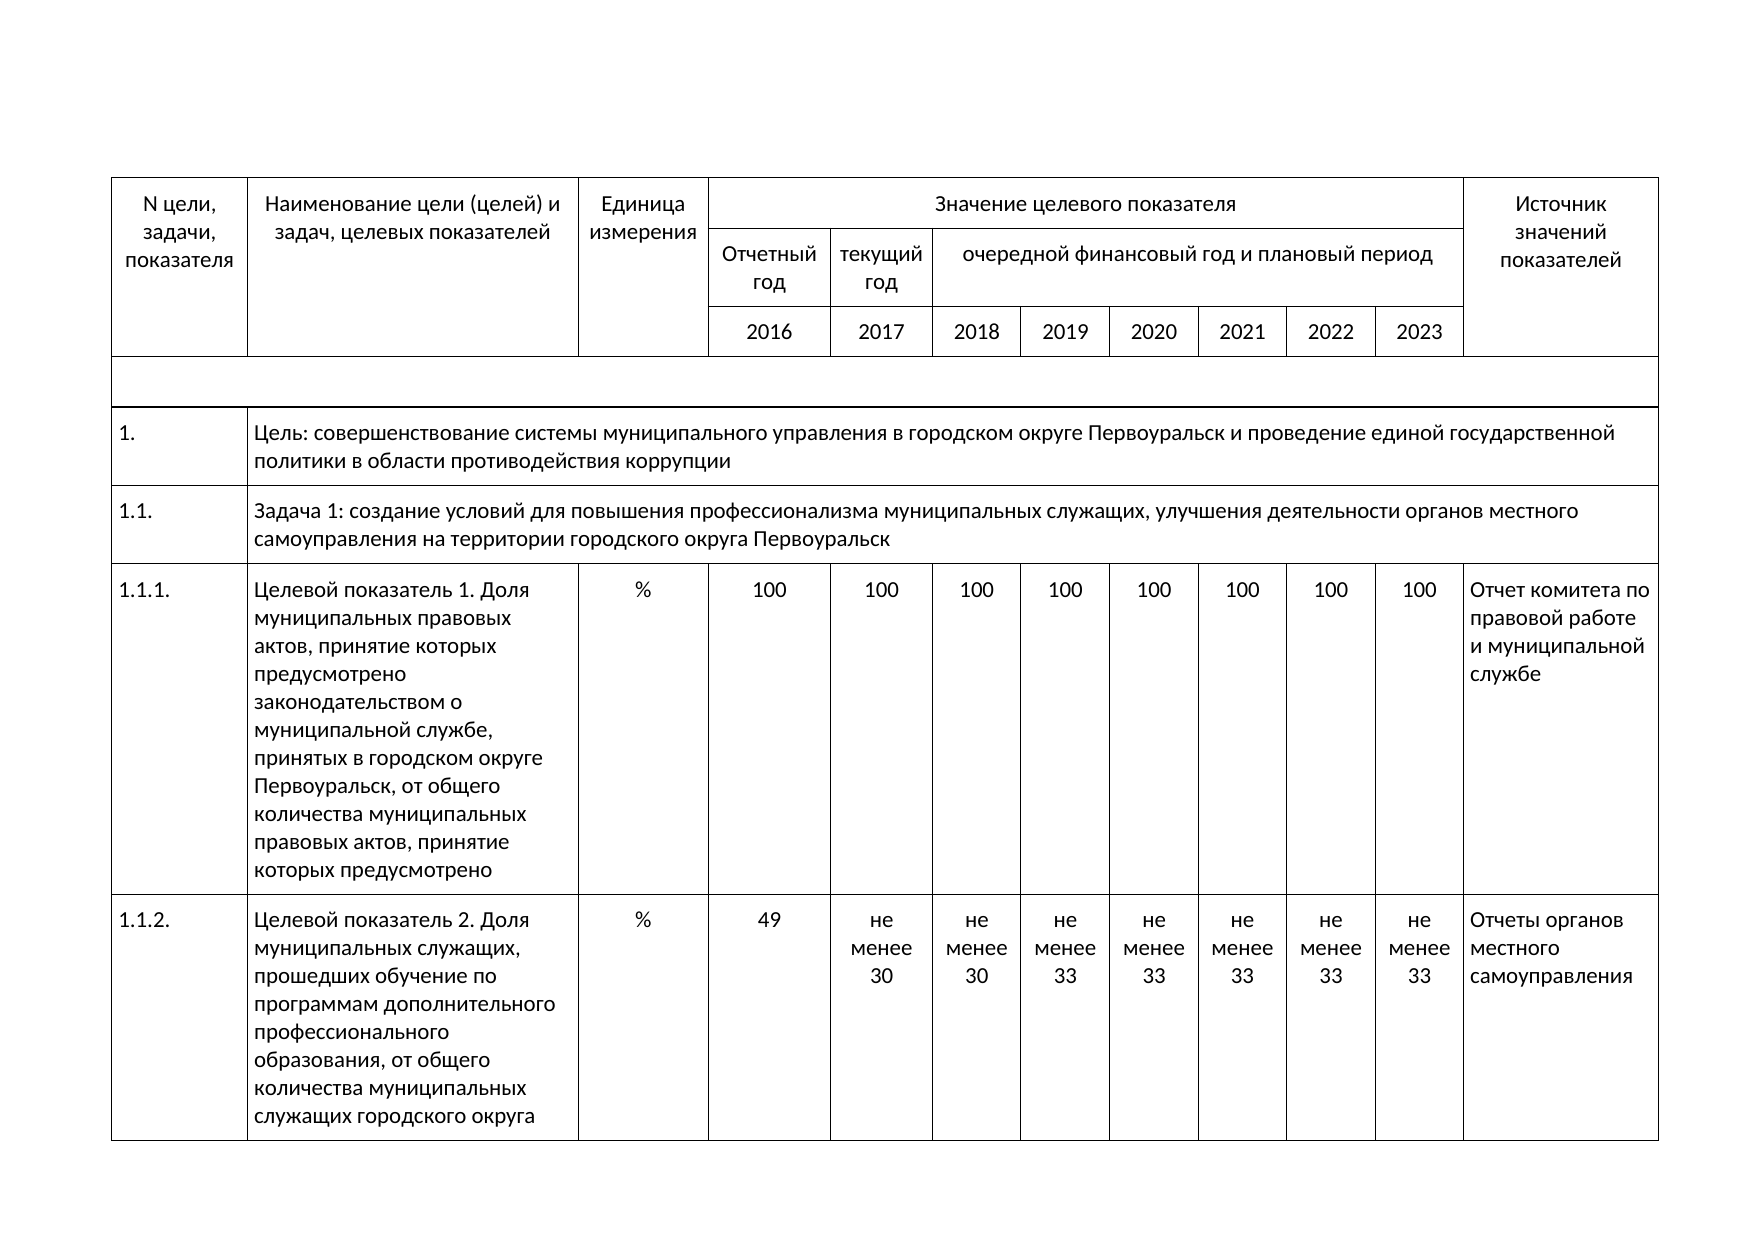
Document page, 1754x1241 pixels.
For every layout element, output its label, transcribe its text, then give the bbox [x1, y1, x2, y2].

table_cell Отчет комитета по правовой работе и муниципальной службе [1464, 564, 1658, 894]
table_cell не менее 33 [1110, 895, 1198, 1140]
table_header N цели, задачи, показателя [112, 178, 247, 356]
table_cell не менее 30 [933, 895, 1020, 1140]
table_cell текущий год [831, 229, 932, 306]
table_cell 1.1. [112, 486, 247, 563]
table_cell 2020 [1110, 307, 1198, 356]
table_header Единица измерения [579, 178, 708, 356]
table_header Наименование цели (целей) и задач, целевых показателей [248, 178, 578, 356]
table_header Значение целевого показателя [709, 178, 1463, 227]
table_cell 2019 [1021, 307, 1109, 356]
table_header Источник значений показателей [1464, 178, 1658, 356]
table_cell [248, 895, 578, 1140]
table_cell 100 [709, 564, 830, 894]
table_cell % [579, 564, 708, 894]
table_cell 1.1.1. [112, 564, 247, 894]
table_cell 1. [112, 408, 247, 485]
table_cell 100 [1287, 564, 1375, 894]
table_cell 100 [1110, 564, 1198, 894]
table_cell 100 [1199, 564, 1286, 894]
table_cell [1464, 895, 1658, 1140]
table_cell Задача 1: создание условий для повышения профессионализма муниципальных служащих, улучшения деятельности органов местного самоуправления на территории городского округа Первоуральск [248, 486, 1658, 563]
table_cell Цель: совершенствование системы муниципального управления в городском округе Первоуральск и проведение единой государственной политики в области противодействия коррупции [248, 408, 1658, 485]
table_cell не менее 33 [1287, 895, 1375, 1140]
table_cell 100 [933, 564, 1020, 894]
table_cell 2023 [1376, 307, 1463, 356]
table_cell 1.1.2. [112, 895, 247, 1140]
table_cell 2022 [1287, 307, 1375, 356]
table_cell 2021 [1199, 307, 1286, 356]
table_cell не менее 30 [831, 895, 932, 1140]
table_cell 49 [709, 895, 830, 1140]
table_cell Целевой показатель 1. Доля муниципальных правовых актов, принятие которых предусмотрено законодательством о муниципальной службе, принятых в городском округе Первоуральск, от общего количества муниципальных правовых актов, принятие которых предусмотрено [248, 564, 578, 894]
table_cell 100 [1376, 564, 1463, 894]
table_cell не менее 33 [1021, 895, 1109, 1140]
table_cell [112, 357, 1658, 406]
table_cell 100 [1021, 564, 1109, 894]
table_cell 100 [831, 564, 932, 894]
table_cell Отчетный год [709, 229, 830, 306]
table_cell % [579, 895, 708, 1140]
table_cell 2016 [709, 307, 830, 356]
table_cell не менее 33 [1376, 895, 1463, 1140]
table_cell 2017 [831, 307, 932, 356]
table_cell очередной финансовый год и плановый период [933, 229, 1463, 306]
table_cell не менее 33 [1199, 895, 1286, 1140]
table_cell 2018 [933, 307, 1020, 356]
